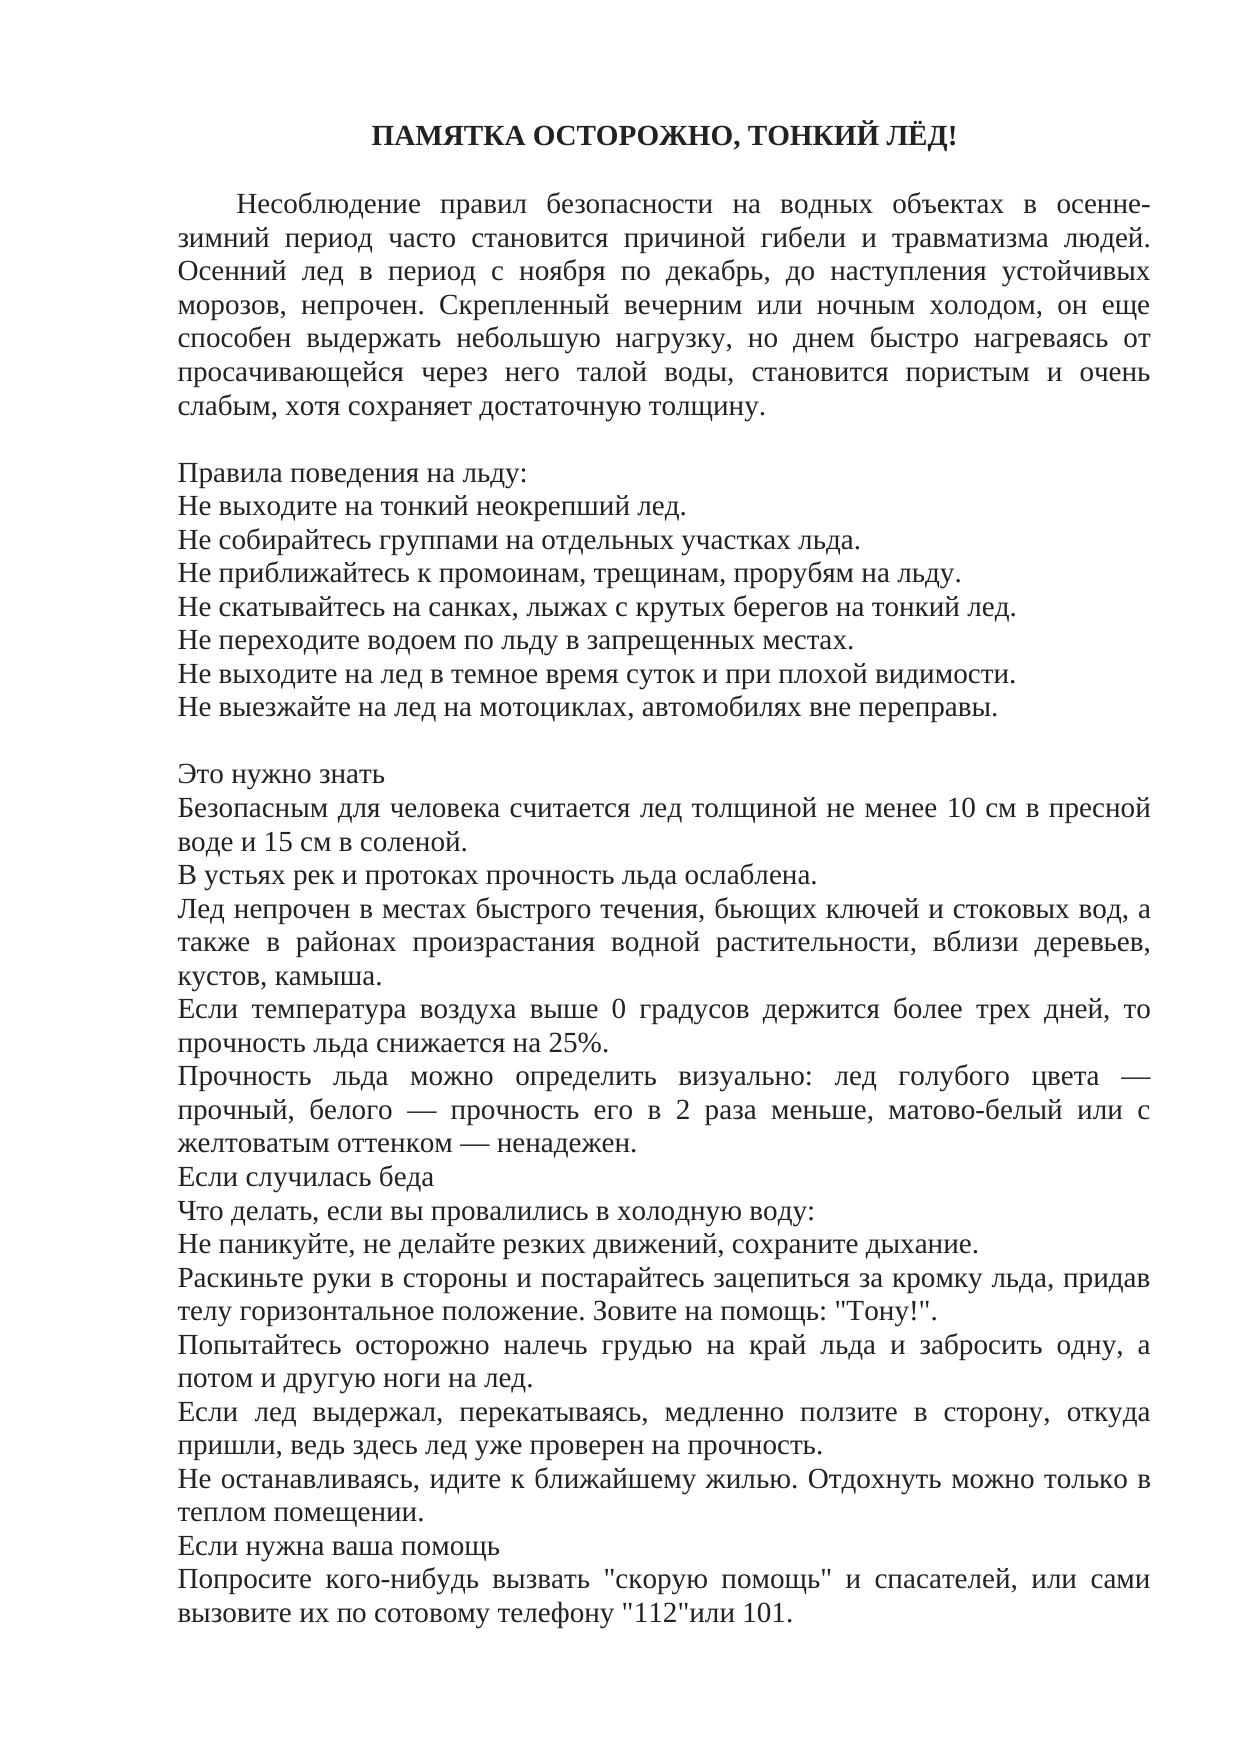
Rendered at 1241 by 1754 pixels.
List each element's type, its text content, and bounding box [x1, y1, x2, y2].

text Попросите кого-нибудь вызвать "скорую помощь" и спасателей, или сами вызовите их по сотовому телефону "112"или 101. [177, 1562, 1152, 1629]
text Раскиньте руки в стороны и постарайтесь зацепиться за кромку льда, придав телу горизонтальное положение. Зовите на помощь: "Тону!". [177, 1260, 1152, 1327]
text Попытайтесь осторожно налечь грудью на край льда и забросить одну, а потом и другую ноги на лед. [177, 1327, 1152, 1394]
text Если случилась беда [177, 1159, 1152, 1193]
text Несоблюдение правил безопасности на водных объектах в осенне-зимний период часто становится причиной гибели и травматизма людей. Осенний лед в период с ноября по декабрь, до наступления устойчивых морозов, непрочен. Скрепленный вечерним или ночным холодом, он еще способен выдержать небольшую нагрузку, но днем быстро нагреваясь от просачивающейся через него талой воды, становится пористым и очень слабым, хотя сохраняет достаточную толщину. [177, 186, 1152, 421]
text Не скатывайтесь на санках, лыжах с крутых берегов на тонкий лед. [177, 589, 1152, 622]
text Правила поведения на льду: [177, 455, 1152, 488]
text Если температура воздуха выше 0 градусов держится более трех дней, то прочность льда снижается на 25%. [177, 991, 1152, 1058]
text Прочность льда можно определить визуально: лед голубого цвета — прочный, белого — прочность его в 2 раза меньше, матово-белый или с желтоватым оттенком — ненадежен. [177, 1058, 1152, 1159]
text В устьях рек и протоках прочность льда ослаблена. [177, 857, 1152, 891]
text Лед непрочен в местах быстрого течения, бьющих ключей и стоковых вод, а также в районах произрастания водной растительности, вблизи деревьев, кустов, камыша. [177, 891, 1152, 991]
text Не паникуйте, не делайте резких движений, сохраните дыхание. [177, 1226, 1152, 1260]
text Это нужно знать [177, 757, 1152, 790]
text Не выходите на тонкий неокрепший лед. [177, 488, 1152, 522]
text Не останавливаясь, идите к ближайшему жилью. Отдохнуть можно только в теплом помещении. [177, 1461, 1152, 1528]
text Не выезжайте на лед на мотоциклах, автомобилях вне переправы. [177, 689, 1152, 723]
text Безопасным для человека считается лед толщиной не менее 10 см в пресной воде и 15 см в соленой. [177, 790, 1152, 857]
text Если нужна ваша помощь [177, 1528, 1152, 1562]
text ПАМЯТКА ОСТОРОЖНО, ТОНКИЙ ЛЁД! [177, 118, 1152, 152]
text Что делать, если вы провалились в холодную воду: [177, 1193, 1152, 1226]
text Не переходите водоем по льду в запрещенных местах. [177, 622, 1152, 656]
text Не собирайтесь группами на отдельных участках льда. [177, 522, 1152, 555]
text Не выходите на лед в темное время суток и при плохой видимости. [177, 656, 1152, 689]
text Не приближайтесь к промоинам, трещинам, прорубям на льду. [177, 555, 1152, 589]
text Если лед выдержал, перекатываясь, медленно ползите в сторону, откуда пришли, ведь здесь лед уже проверен на прочность. [177, 1394, 1152, 1461]
